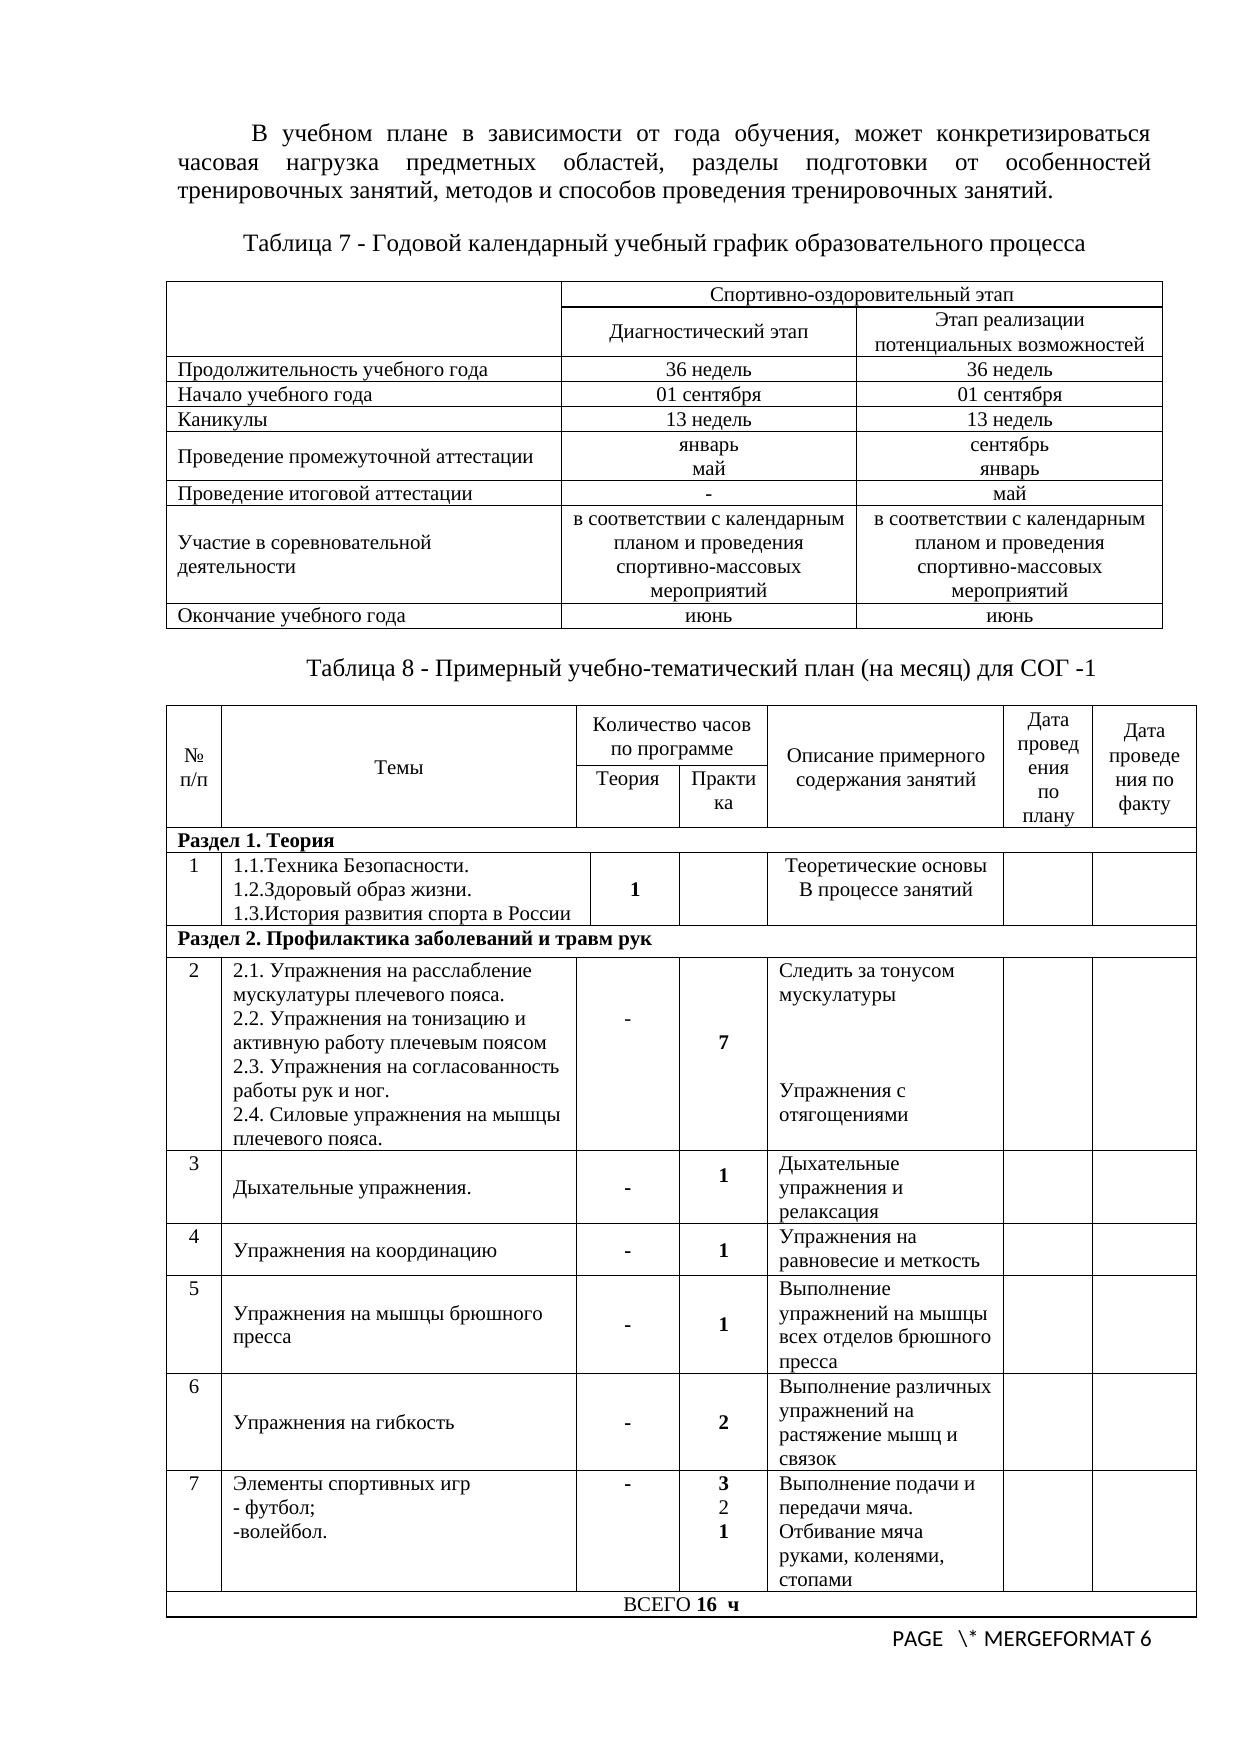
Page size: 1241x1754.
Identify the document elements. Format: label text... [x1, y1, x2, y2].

table_cell [680, 853, 767, 925]
table_cell 13 недель [857, 407, 1162, 431]
table_cell [1093, 958, 1196, 1150]
table_cell Участие в соревновательной деятельности [167, 506, 561, 602]
table_cell 7 [680, 958, 767, 1150]
table_cell Выполнение упражнений на мышцы всех отделов брюшного пресса [768, 1276, 1003, 1373]
table_header Количество часов по программе [577, 706, 767, 765]
table_cell июнь [857, 604, 1162, 627]
table_cell Практика [680, 766, 767, 827]
table_cell - [577, 1374, 679, 1470]
table_header Темы [222, 706, 576, 827]
table_cell [1004, 1471, 1092, 1591]
table_cell ВСЕГО 16 ч [167, 1592, 1196, 1616]
table_cell [1093, 1224, 1196, 1275]
table_header Описание примерного содержания занятий [768, 706, 1003, 827]
table_cell май [857, 481, 1162, 505]
table_cell Каникулы [167, 407, 561, 431]
table_cell [1093, 1151, 1196, 1223]
table_header Дата проведения по факту [1093, 706, 1196, 827]
table_cell 5 [167, 1276, 221, 1373]
table_cell - [577, 1151, 679, 1223]
table_cell сентябрь январь [857, 432, 1162, 480]
table_cell [167, 306, 561, 356]
table_cell - [577, 1471, 679, 1591]
table_header Спортивно-оздоровительный этап [562, 282, 1162, 306]
table_cell 1.1.Техника Безопасности. 1.2.Здоровый образ жизни. 1.3.История развития спорта в России [222, 853, 590, 925]
table_cell 1 [591, 853, 679, 925]
table_cell 13 недель [562, 407, 856, 431]
table_cell 4 [167, 1224, 221, 1275]
table_cell Следить за тонусом мускулатуры Упражнения с отягощениями [768, 958, 1003, 1150]
table_cell [1004, 1224, 1092, 1275]
table_cell Раздел 2. Профилактика заболеваний и травм рук [167, 926, 1196, 957]
table_cell Выполнение подачи и передачи мяча. Отбивание мяча руками, коленями, стопами [768, 1471, 1003, 1591]
table_cell Проведение итоговой аттестации [167, 481, 561, 505]
table_header [167, 282, 561, 306]
table_cell Выполнение различных упражнений на растяжение мышц и связок [768, 1374, 1003, 1470]
table_cell июнь [562, 604, 856, 627]
table_cell 1 [167, 853, 221, 925]
table_cell Диагностический этап [562, 308, 856, 356]
table_cell Упражнения на мышцы брюшного пресса [222, 1276, 576, 1373]
table_cell [1004, 1151, 1092, 1223]
table_cell [1093, 1276, 1196, 1373]
table_cell 01 сентября [857, 382, 1162, 406]
table_cell 2 [680, 1374, 767, 1470]
table_cell Теория [577, 766, 679, 827]
table_cell Окончание учебного года [167, 604, 561, 627]
table_cell Проведение промежуточной аттестации [167, 432, 561, 480]
table_cell 6 [167, 1374, 221, 1470]
table_cell 1 [680, 1151, 767, 1223]
text Таблица 8 - Примерный учебно-тематический план (на месяц) для СОГ -1 [177, 653, 1152, 681]
table_cell Упражнения на гибкость [222, 1374, 576, 1470]
text Таблица 7 - Годовой календарный учебный график образовательного процесса [177, 228, 1152, 257]
table_cell Раздел 1. Теория [167, 828, 1196, 852]
table_cell 36 недель [562, 357, 856, 381]
table_cell 2 [167, 958, 221, 1150]
table_cell [1093, 1471, 1196, 1591]
table_cell - [577, 958, 679, 1150]
table_cell Этап реализации потенциальных возможностей [857, 308, 1162, 356]
table_cell в соответствии с календарным планом и проведения спортивно-массовых мероприятий [562, 506, 856, 602]
table_header Дата проведения по плану [1004, 706, 1092, 827]
table_cell 3 2 1 [680, 1471, 767, 1591]
table_cell Дыхательные упражнения. [222, 1151, 576, 1223]
table_cell [1004, 853, 1092, 925]
table_cell Дыхательные упражнения и релаксация [768, 1151, 1003, 1223]
table_cell 2.1. Упражнения на расслабление мускулатуры плечевого пояса. 2.2. Упражнения на тонизацию и активную работу плечевым поясом 2.3. Упражнения на согласованность работы рук и ног. 2.4. Силовые упражнения на мышцы плечевого пояса. [222, 958, 576, 1150]
table_cell [1004, 1374, 1092, 1470]
table_cell 7 [167, 1471, 221, 1591]
table_cell 1 [680, 1276, 767, 1373]
table_cell - [562, 481, 856, 505]
table_cell [1093, 853, 1196, 925]
table_cell в соответствии с календарным планом и проведения спортивно-массовых мероприятий [857, 506, 1162, 602]
table_cell [1093, 1374, 1196, 1470]
table_cell Элементы спортивных игр - футбол; -волейбол. [222, 1471, 576, 1591]
table_cell Упражнения на равновесие и меткость [768, 1224, 1003, 1275]
table_cell январь май [562, 432, 856, 480]
table_cell - [577, 1224, 679, 1275]
table_cell [1004, 958, 1092, 1150]
table_header № п/п [167, 706, 221, 827]
text В учебном плане в зависимости от года обучения, может конкретизироваться часовая нагрузка предметных областей, разделы подготовки от особенностей тренировочных занятий, методов и способов проведения тренировочных занятий. [177, 118, 1152, 204]
table_cell 3 [167, 1151, 221, 1223]
table_cell 1 [680, 1224, 767, 1275]
table_cell Упражнения на координацию [222, 1224, 576, 1275]
table_cell [1004, 1276, 1092, 1373]
table_cell Начало учебного года [167, 382, 561, 406]
table_cell 01 сентября [562, 382, 856, 406]
table_cell - [577, 1276, 679, 1373]
table_cell Продолжительность учебного года [167, 357, 561, 381]
table_cell 36 недель [857, 357, 1162, 381]
table_cell Теоретические основы В процессе занятий [768, 853, 1003, 925]
